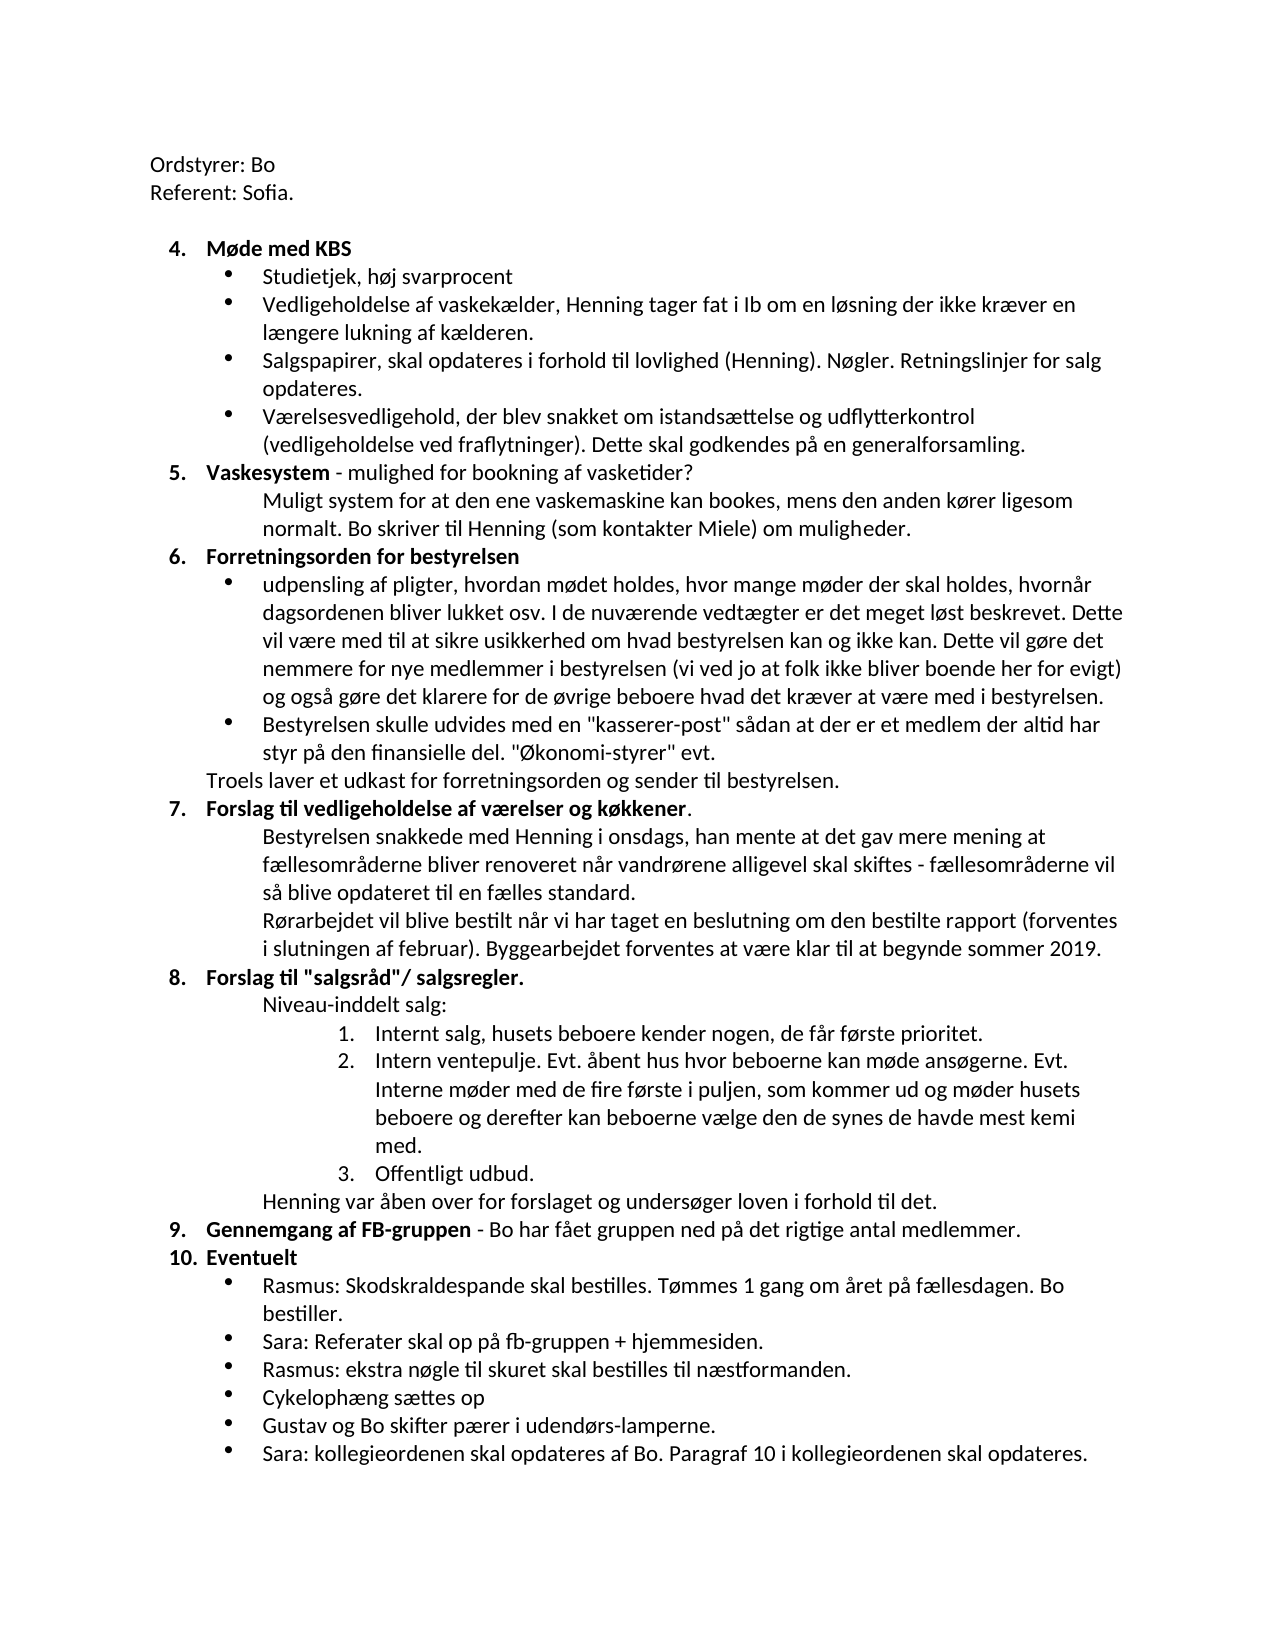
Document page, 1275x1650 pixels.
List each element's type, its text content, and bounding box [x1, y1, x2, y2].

text Troels laver et udkast for forretningsorden og sender til bestyrelsen. [206, 766, 1125, 794]
list Internt salg, husets beboere kender nogen, de får første prioritet. [337, 1019, 1125, 1047]
text Henning var åben over for forslaget og undersøger loven i forhold til det. [262, 1187, 1125, 1215]
list Forslag til "salgsråd"/ salgsregler. [169, 963, 1125, 991]
list Gennemgang af FB-gruppen - Bo har fået gruppen ned på det rigtige antal medlemmer. [169, 1215, 1125, 1243]
list Sara: Referater skal op på fb-gruppen + hjemmesiden. [225, 1327, 1125, 1355]
text Muligt system for at den ene vaskemaskine kan bookes, mens den anden kører ligesom normalt. Bo skriver til Henning (som kontakter Miele) om muligheder. [262, 486, 1125, 542]
list Studietjek, høj svarprocent [225, 262, 1125, 290]
list Salgspapirer, skal opdateres i forhold til lovlighed (Henning). Nøgler. Retningslinjer for salg opdateres. [225, 346, 1125, 402]
list Eventuelt [169, 1243, 1125, 1271]
list Vedligeholdelse af vaskekælder, Henning tager fat i Ib om en løsning der ikke kræver en længere lukning af kælderen. [225, 290, 1125, 346]
list Forslag til vedligeholdelse af værelser og køkkener. [169, 794, 1125, 822]
list Vaskesystem - mulighed for bookning af vasketider? [169, 458, 1125, 486]
list Rasmus: Skodskraldespande skal bestilles. Tømmes 1 gang om året på fællesdagen. Bo bestiller. [225, 1271, 1125, 1327]
list Sara: kollegieordenen skal opdateres af Bo. Paragraf 10 i kollegieordenen skal opdateres. [225, 1439, 1125, 1467]
list Bestyrelsen skulle udvides med en "kasserer-post" sådan at der er et medlem der altid har styr på den finansielle del. "Økonomi-styrer" evt. [225, 710, 1125, 766]
list udpensling af pligter, hvordan mødet holdes, hvor mange møder der skal holdes, hvornår dagsordenen bliver lukket osv. I de nuværende vedtægter er det meget løst beskrevet. Dette vil være med til at sikre usikkerhed om hvad bestyrelsen kan og ikke kan. Dette vil gøre det nemmere for nye medlemmer i bestyrelsen (vi ved jo at folk ikke bliver boende her for evigt) og også gøre det klarere for de øvrige beboere hvad det kræver at være med i bestyrelsen. [225, 570, 1125, 710]
text Ordstyrer: Bo [150, 150, 1125, 178]
list Møde med KBS [169, 234, 1125, 262]
list Offentligt udbud. [337, 1159, 1125, 1187]
list Forretningsorden for bestyrelsen [169, 542, 1125, 570]
list Gustav og Bo skifter pærer i udendørs-lamperne. [225, 1411, 1125, 1439]
text Referent: Sofia. [150, 178, 1125, 206]
list Rasmus: ekstra nøgle til skuret skal bestilles til næstformanden. [225, 1355, 1125, 1383]
list Værelsesvedligehold, der blev snakket om istandsættelse og udflytterkontrol (vedligeholdelse ved fraflytninger). Dette skal godkendes på en generalforsamling. [225, 402, 1125, 458]
list Intern ventepulje. Evt. åbent hus hvor beboerne kan møde ansøgerne. Evt. Interne møder med de fire første i puljen, som kommer ud og møder husets beboere og derefter kan beboerne vælge den de synes de havde mest kemi med. [337, 1047, 1125, 1159]
text Niveau-inddelt salg: [262, 991, 1125, 1019]
text Bestyrelsen snakkede med Henning i onsdags, han mente at det gav mere mening at fællesområderne bliver renoveret når vandrørene alligevel skal skiftes - fællesområderne vil så blive opdateret til en fælles standard. [262, 822, 1125, 907]
text Rørarbejdet vil blive bestilt når vi har taget en beslutning om den bestilte rapport (forventes i slutningen af februar). Byggearbejdet forventes at være klar til at begynde sommer 2019. [262, 907, 1125, 963]
list Cykelophæng sættes op [225, 1383, 1125, 1411]
